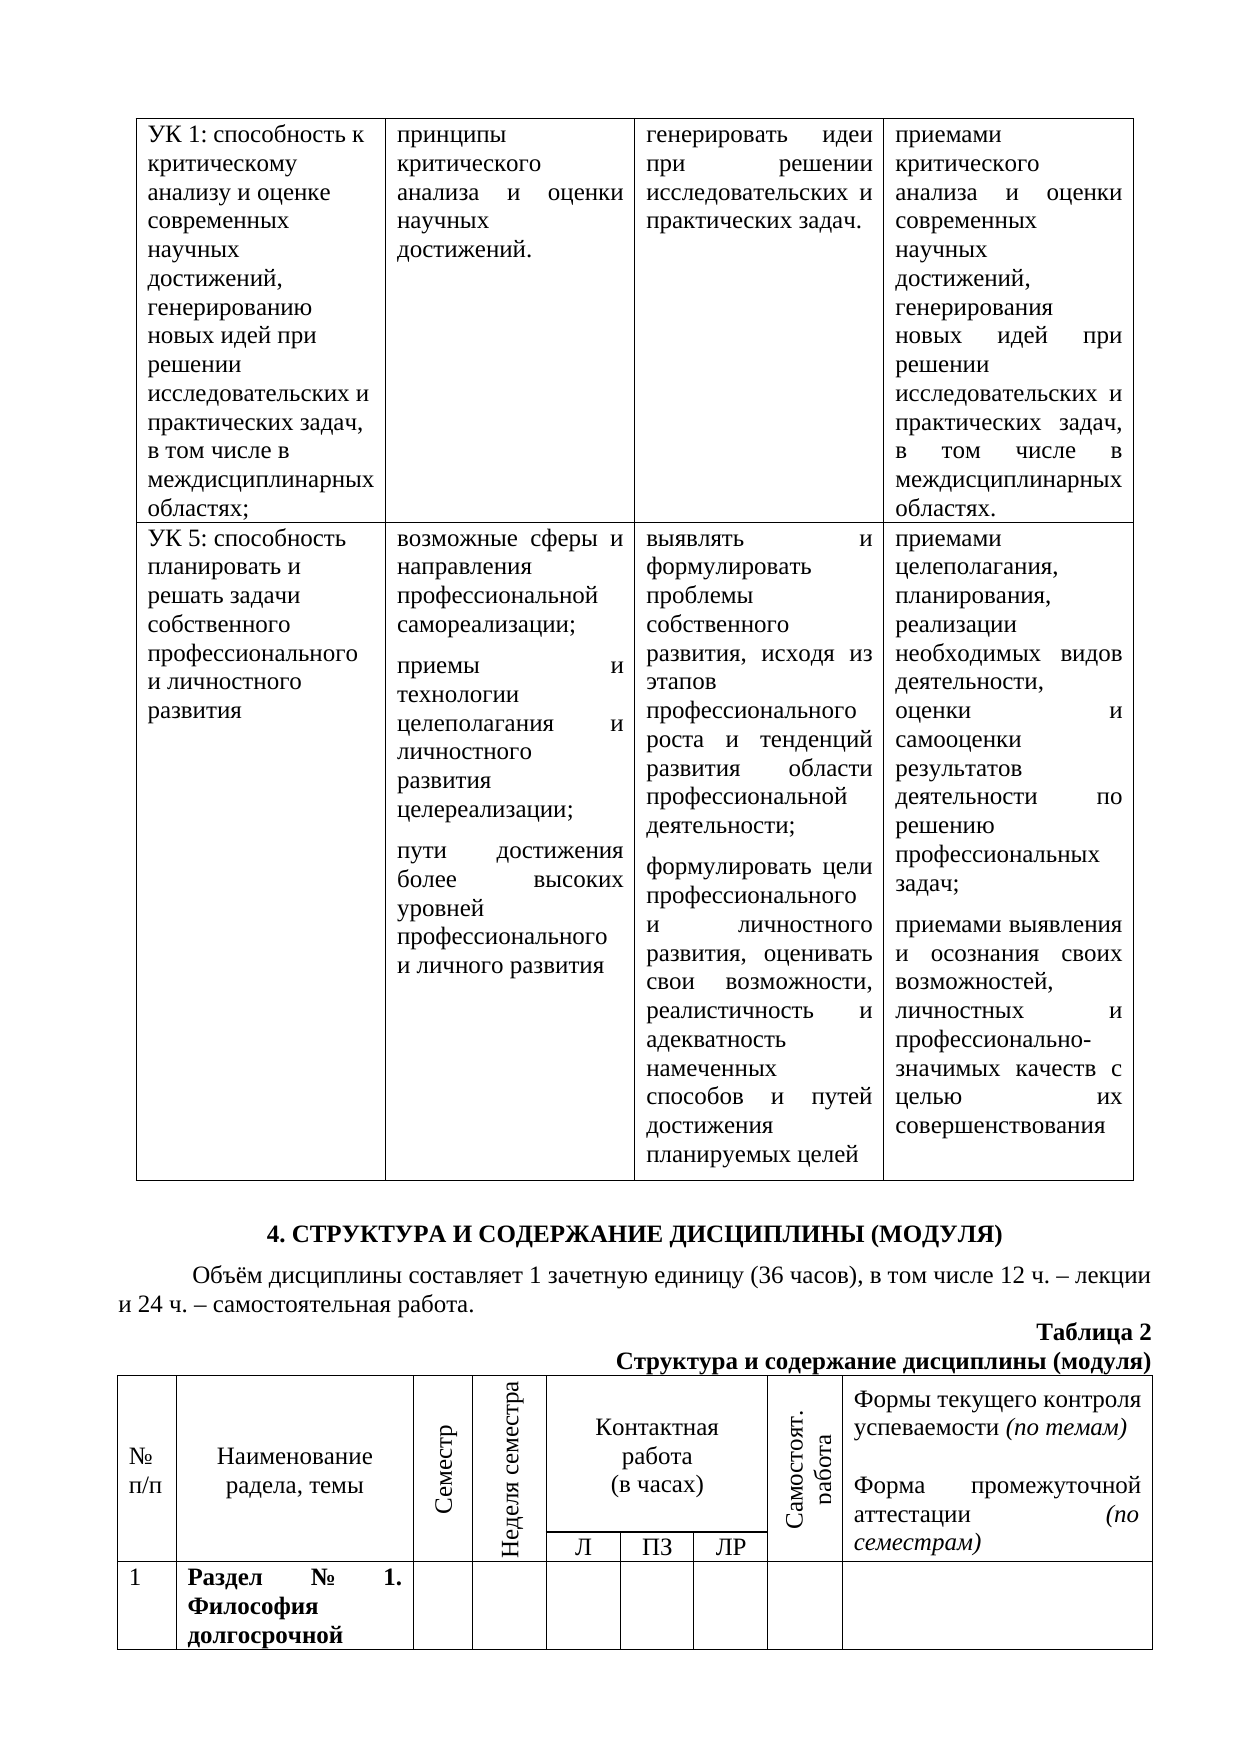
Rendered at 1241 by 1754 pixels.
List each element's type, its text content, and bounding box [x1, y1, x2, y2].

table_cell выявлять и формулировать проблемы собственного развития, исходя из этапов профессионального роста и тенденций развития области профессиональной деятельности; формулировать цели профессионального и личностного развития, оценивать свои возможности, реалистичность и адекватность намеченных способов и путей достижения планируемых целей [635, 523, 883, 1180]
table_cell ЛР [694, 1533, 767, 1561]
table_cell генерировать идеи при решении исследовательских и практических задач. [635, 119, 883, 522]
table_cell [768, 1562, 842, 1648]
table_cell [843, 1562, 1152, 1648]
table_header Неделя семестра [473, 1376, 546, 1561]
table_header № п/п [118, 1376, 176, 1561]
table_cell приемами целеполагания, планирования, реализации необходимых видов деятельности, оценки и самооценки результатов деятельности по решению профессиональных задач; приемами выявления и осознания своих возможностей, личностных и профессионально-значимых качеств с целью их совершенствования [884, 523, 1133, 1180]
table_cell ПЗ [621, 1533, 693, 1561]
text Таблица 2 [118, 1317, 1152, 1346]
table_cell [694, 1562, 767, 1648]
table_header Семестр [414, 1376, 472, 1561]
table_cell [621, 1562, 693, 1648]
table_cell приемами критического анализа и оценки современных научных достижений, генерирования новых идей при решении исследовательских и практических задач, в том числе в междисциплинарных областях. [884, 119, 1133, 522]
text Объём дисциплины составляет 1 зачетную единицу (36 часов), в том числе 12 ч. – лекции и 24 ч. – самостоятельная работа. [118, 1260, 1152, 1317]
text Структура и содержание дисциплины (модуля) [118, 1346, 1152, 1375]
table_cell Л [547, 1533, 620, 1561]
table_cell [473, 1562, 546, 1648]
table_header Наименование радела, темы [177, 1376, 413, 1561]
text 4. СТРУКТУРА И СОДЕРЖАНИЕ ДИСЦИПЛИНЫ (МОДУЛЯ) [118, 1219, 1152, 1247]
table_header Самостоят. работа [768, 1376, 842, 1561]
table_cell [177, 1562, 413, 1648]
table_cell возможные сферы и направления профессиональной самореализации; приемы и технологии целеполагания и личностного развития целереализации; пути достижения более высоких уровней профессионального и личного развития [386, 523, 634, 1180]
table_cell принципы критического анализа и оценки научных достижений. [386, 119, 634, 522]
table_cell [414, 1562, 472, 1648]
table_header Контактная работа (в часах) [547, 1376, 767, 1531]
table_cell УК 5: способность планировать и решать задачи собственного профессионального и личностного развития [137, 523, 385, 1180]
table_cell УК 1: способность к критическому анализу и оценке современных научных достижений, генерированию новых идей при решении исследовательских и практических задач, в том числе в междисциплинарных областях; [137, 119, 385, 522]
table_header Формы текущего контроля успеваемости (по темам) Форма промежуточной аттестации (по семестрам) [843, 1376, 1152, 1561]
table_cell 1 [118, 1562, 176, 1648]
table_cell [547, 1562, 620, 1648]
